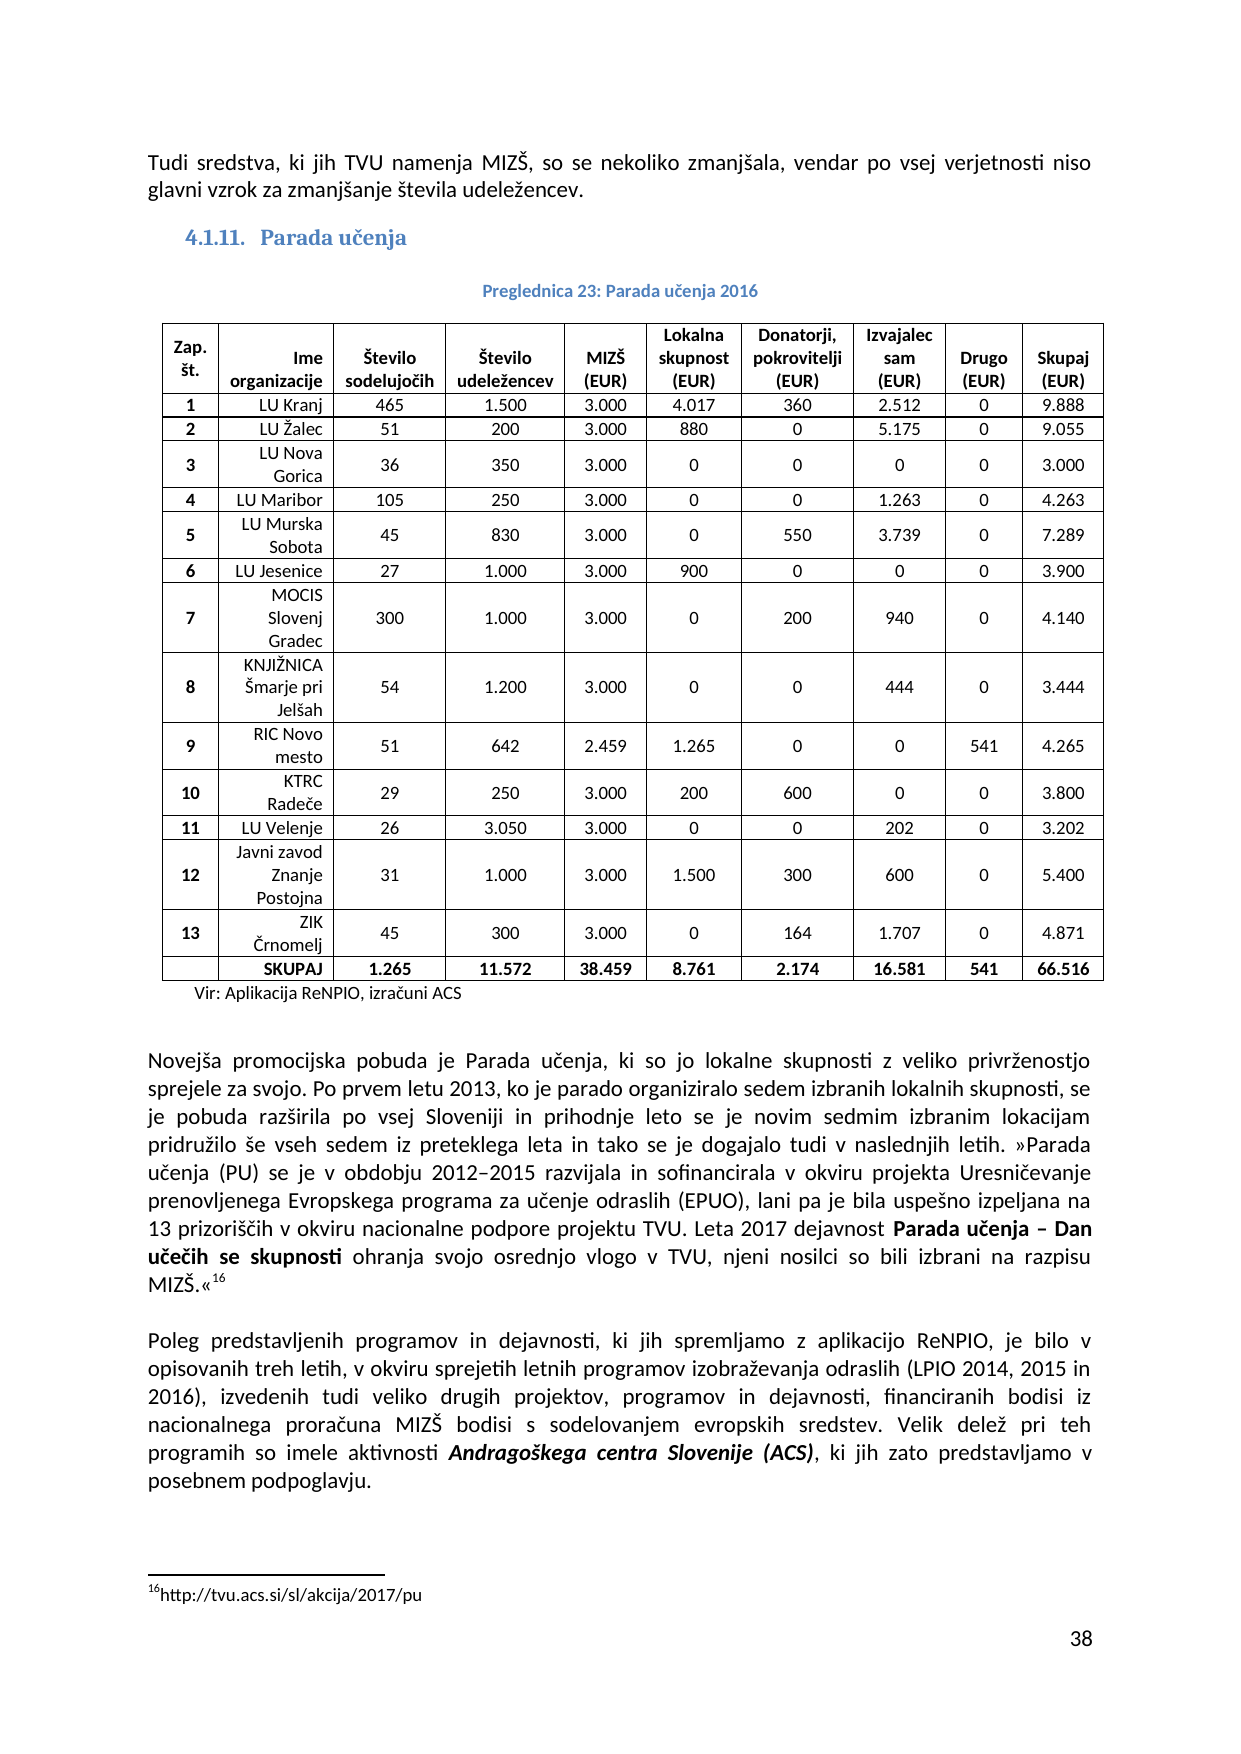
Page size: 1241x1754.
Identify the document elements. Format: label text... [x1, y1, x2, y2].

table_cell 7 [163, 583, 218, 652]
table_cell 3.000 [565, 816, 646, 839]
table_cell 0 [854, 441, 945, 487]
table_cell 3.000 [565, 441, 646, 487]
table_cell 9.055 [1023, 418, 1103, 440]
table_cell 2 [163, 418, 218, 440]
table_cell LU Žalec [219, 418, 333, 440]
table_cell 1.000 [446, 559, 564, 582]
table_cell 0 [946, 394, 1022, 416]
table_cell 26 [334, 816, 445, 839]
table_cell LU Kranj [219, 394, 333, 416]
table_cell 3.000 [565, 418, 646, 440]
table_header Število udeležencev [446, 324, 564, 392]
table_cell 465 [334, 394, 445, 416]
table_cell 6 [163, 559, 218, 582]
table_cell 250 [446, 770, 564, 815]
table_cell 1.000 [446, 583, 564, 652]
table_cell 10 [163, 770, 218, 815]
table_cell LU Velenje [219, 816, 333, 839]
table_cell 0 [946, 840, 1022, 909]
text Tudi sredstva, ki jih TVU namenja MIZŠ, so se nekoliko zmanjšala, vendar po vsej verjetnosti niso glavni vzrok za zmanjšanje števila udeležencev. [148, 148, 1093, 204]
table_cell 1.265 [334, 957, 445, 980]
table_cell KNJIŽNICA Šmarje pri Jelšah [219, 653, 333, 722]
text Preglednica 23: Parada učenja 2016 [148, 279, 1093, 302]
table_cell 0 [946, 583, 1022, 652]
table_cell 45 [334, 910, 445, 956]
table_cell 4.017 [647, 394, 741, 416]
table_cell 3.900 [1023, 559, 1103, 582]
table_cell 0 [854, 770, 945, 815]
table_cell 0 [946, 910, 1022, 956]
table_cell Javni zavod Znanje Postojna [219, 840, 333, 909]
table_cell 0 [742, 488, 853, 511]
table_cell 880 [647, 418, 741, 440]
table_cell 300 [446, 910, 564, 956]
table_cell 3.202 [1023, 816, 1103, 839]
table_cell 550 [742, 512, 853, 558]
table_cell 13 [163, 910, 218, 956]
table_header Izvajalec sam (EUR) [854, 324, 945, 392]
table_cell LU Maribor [219, 488, 333, 511]
table_cell 3.000 [1023, 441, 1103, 487]
table_cell 3.050 [446, 816, 564, 839]
table_cell [163, 957, 218, 980]
table_cell 7.289 [1023, 512, 1103, 558]
table_cell 4 [163, 488, 218, 511]
table_cell 3.000 [565, 583, 646, 652]
table_cell 2.459 [565, 723, 646, 768]
table_cell 66.516 [1023, 957, 1103, 980]
table_cell 0 [946, 441, 1022, 487]
table_cell 3.000 [565, 394, 646, 416]
table_cell 300 [742, 840, 853, 909]
table_cell 4.140 [1023, 583, 1103, 652]
table_cell 0 [647, 653, 741, 722]
table_header Lokalna skupnost (EUR) [647, 324, 741, 392]
table_cell 0 [742, 418, 853, 440]
table_cell 0 [946, 512, 1022, 558]
table_cell 0 [946, 418, 1022, 440]
table_cell 3.739 [854, 512, 945, 558]
table_cell 5.175 [854, 418, 945, 440]
table_cell 0 [647, 816, 741, 839]
table_cell ZIK Črnomelj [219, 910, 333, 956]
table_header Zap. št. [163, 324, 218, 392]
table_cell 0 [742, 723, 853, 768]
table_cell 1.707 [854, 910, 945, 956]
subtitle Parada učenja [185, 224, 1093, 251]
table_header MIZŠ (EUR) [565, 324, 646, 392]
table_cell 0 [647, 583, 741, 652]
table_cell 2.174 [742, 957, 853, 980]
table_cell 3.800 [1023, 770, 1103, 815]
table_cell 0 [647, 910, 741, 956]
table_cell 5.400 [1023, 840, 1103, 909]
table_cell 0 [742, 559, 853, 582]
table_cell 0 [946, 653, 1022, 722]
table_cell 3.000 [565, 840, 646, 909]
table_header Skupaj (EUR) [1023, 324, 1103, 392]
table_cell 4.265 [1023, 723, 1103, 768]
table_cell 0 [647, 441, 741, 487]
text Vir: Aplikacija ReNPIO, izračuni ACS [148, 981, 1093, 1004]
table_cell 300 [334, 583, 445, 652]
table_cell 3.000 [565, 512, 646, 558]
table_cell 29 [334, 770, 445, 815]
table_cell 202 [854, 816, 945, 839]
table_cell 0 [946, 770, 1022, 815]
table_cell 31 [334, 840, 445, 909]
table_cell 0 [854, 559, 945, 582]
table_header Število sodelujočih [334, 324, 445, 392]
table_cell 45 [334, 512, 445, 558]
table_cell 0 [946, 816, 1022, 839]
table_cell LU Murska Sobota [219, 512, 333, 558]
table_cell 2.512 [854, 394, 945, 416]
table_header Donatorji, pokrovitelji (EUR) [742, 324, 853, 392]
table_cell 600 [854, 840, 945, 909]
table_cell 940 [854, 583, 945, 652]
table_cell 16.581 [854, 957, 945, 980]
table_cell 5 [163, 512, 218, 558]
table_cell 12 [163, 840, 218, 909]
table_cell 900 [647, 559, 741, 582]
text Novejša promocijska pobuda je Parada učenja, ki so jo lokalne skupnosti z veliko privrženostjo sprejele za svojo. Po prvem letu 2013, ko je parado organiziralo sedem izbranih lokalnih skupnosti, se je pobuda razširila po vsej Sloveniji in prihodnje leto se je novim sedmim izbranim lokacijam pridružilo še vseh sedem iz preteklega leta in tako se je dogajalo tudi v naslednjih letih. »Parada učenja (PU) se je v obdobju 2012–2015 razvijala in sofinancirala v okviru projekta Uresničevanje prenovljenega Evropskega programa za učenje odraslih (EPUO), lani pa je bila uspešno izpeljana na 13 prizoriščih v okviru nacionalne podpore projektu TVU. Leta 2017 dejavnost Parada učenja – Dan učečih se skupnosti ohranja svojo osrednjo vlogo v TVU, njeni nosilci so bili izbrani na razpisu MIZŠ.« [148, 1046, 1093, 1298]
table_cell 1.500 [647, 840, 741, 909]
table_cell 200 [446, 418, 564, 440]
table_cell 0 [647, 512, 741, 558]
table_cell 3.000 [565, 653, 646, 722]
table_cell 0 [742, 816, 853, 839]
table_cell 54 [334, 653, 445, 722]
table_cell 11 [163, 816, 218, 839]
table_cell 1.200 [446, 653, 564, 722]
table_cell 1 [163, 394, 218, 416]
table_cell 27 [334, 559, 445, 582]
table_cell 51 [334, 418, 445, 440]
table_cell 830 [446, 512, 564, 558]
table_cell 1.500 [446, 394, 564, 416]
table_cell 51 [334, 723, 445, 768]
table_cell 0 [647, 488, 741, 511]
table_cell 1.263 [854, 488, 945, 511]
table_cell 4.263 [1023, 488, 1103, 511]
table_cell 541 [946, 957, 1022, 980]
table_cell 642 [446, 723, 564, 768]
table_header Ime organizacije [219, 324, 333, 392]
table_cell 0 [742, 653, 853, 722]
table_cell 36 [334, 441, 445, 487]
table_header Drugo (EUR) [946, 324, 1022, 392]
table_cell 360 [742, 394, 853, 416]
table_cell 0 [946, 559, 1022, 582]
table_cell 4.871 [1023, 910, 1103, 956]
table_cell MOCIS Slovenj Gradec [219, 583, 333, 652]
table_cell 1.000 [446, 840, 564, 909]
table_cell LU Nova Gorica [219, 441, 333, 487]
table_cell 0 [742, 441, 853, 487]
table_cell 250 [446, 488, 564, 511]
table_cell 0 [854, 723, 945, 768]
table_cell 8.761 [647, 957, 741, 980]
table_cell 1.265 [647, 723, 741, 768]
table_cell 0 [946, 488, 1022, 511]
table_cell 164 [742, 910, 853, 956]
table_cell 600 [742, 770, 853, 815]
table_cell 200 [647, 770, 741, 815]
table_cell 3.444 [1023, 653, 1103, 722]
table_cell LU Jesenice [219, 559, 333, 582]
table_cell SKUPAJ [219, 957, 333, 980]
table_cell 200 [742, 583, 853, 652]
table_cell 3.000 [565, 488, 646, 511]
table_cell 9.888 [1023, 394, 1103, 416]
table_cell 8 [163, 653, 218, 722]
table_cell 3 [163, 441, 218, 487]
table_cell 38.459 [565, 957, 646, 980]
text Poleg predstavljenih programov in dejavnosti, ki jih spremljamo z aplikacijo ReNPIO, je bilo v opisovanih treh letih, v okviru sprejetih letnih programov izobraževanja odraslih (LPIO 2014, 2015 in 2016), izvedenih tudi veliko drugih projektov, programov in dejavnosti, financiranih bodisi iz nacionalnega proračuna MIZŠ bodisi s sodelovanjem evropskih sredstev. Velik delež pri teh programih so imele aktivnosti Andragoškega centra Slovenije (ACS), ki jih zato predstavljamo v posebnem podpoglavju. [148, 1326, 1093, 1494]
table_cell 541 [946, 723, 1022, 768]
table_cell 3.000 [565, 770, 646, 815]
table_cell 350 [446, 441, 564, 487]
table_cell 105 [334, 488, 445, 511]
table_cell 3.000 [565, 559, 646, 582]
table_cell RIC Novo mesto [219, 723, 333, 768]
table_cell 11.572 [446, 957, 564, 980]
table_cell 3.000 [565, 910, 646, 956]
table_cell 444 [854, 653, 945, 722]
table_cell KTRC Radeče [219, 770, 333, 815]
table_cell 9 [163, 723, 218, 768]
